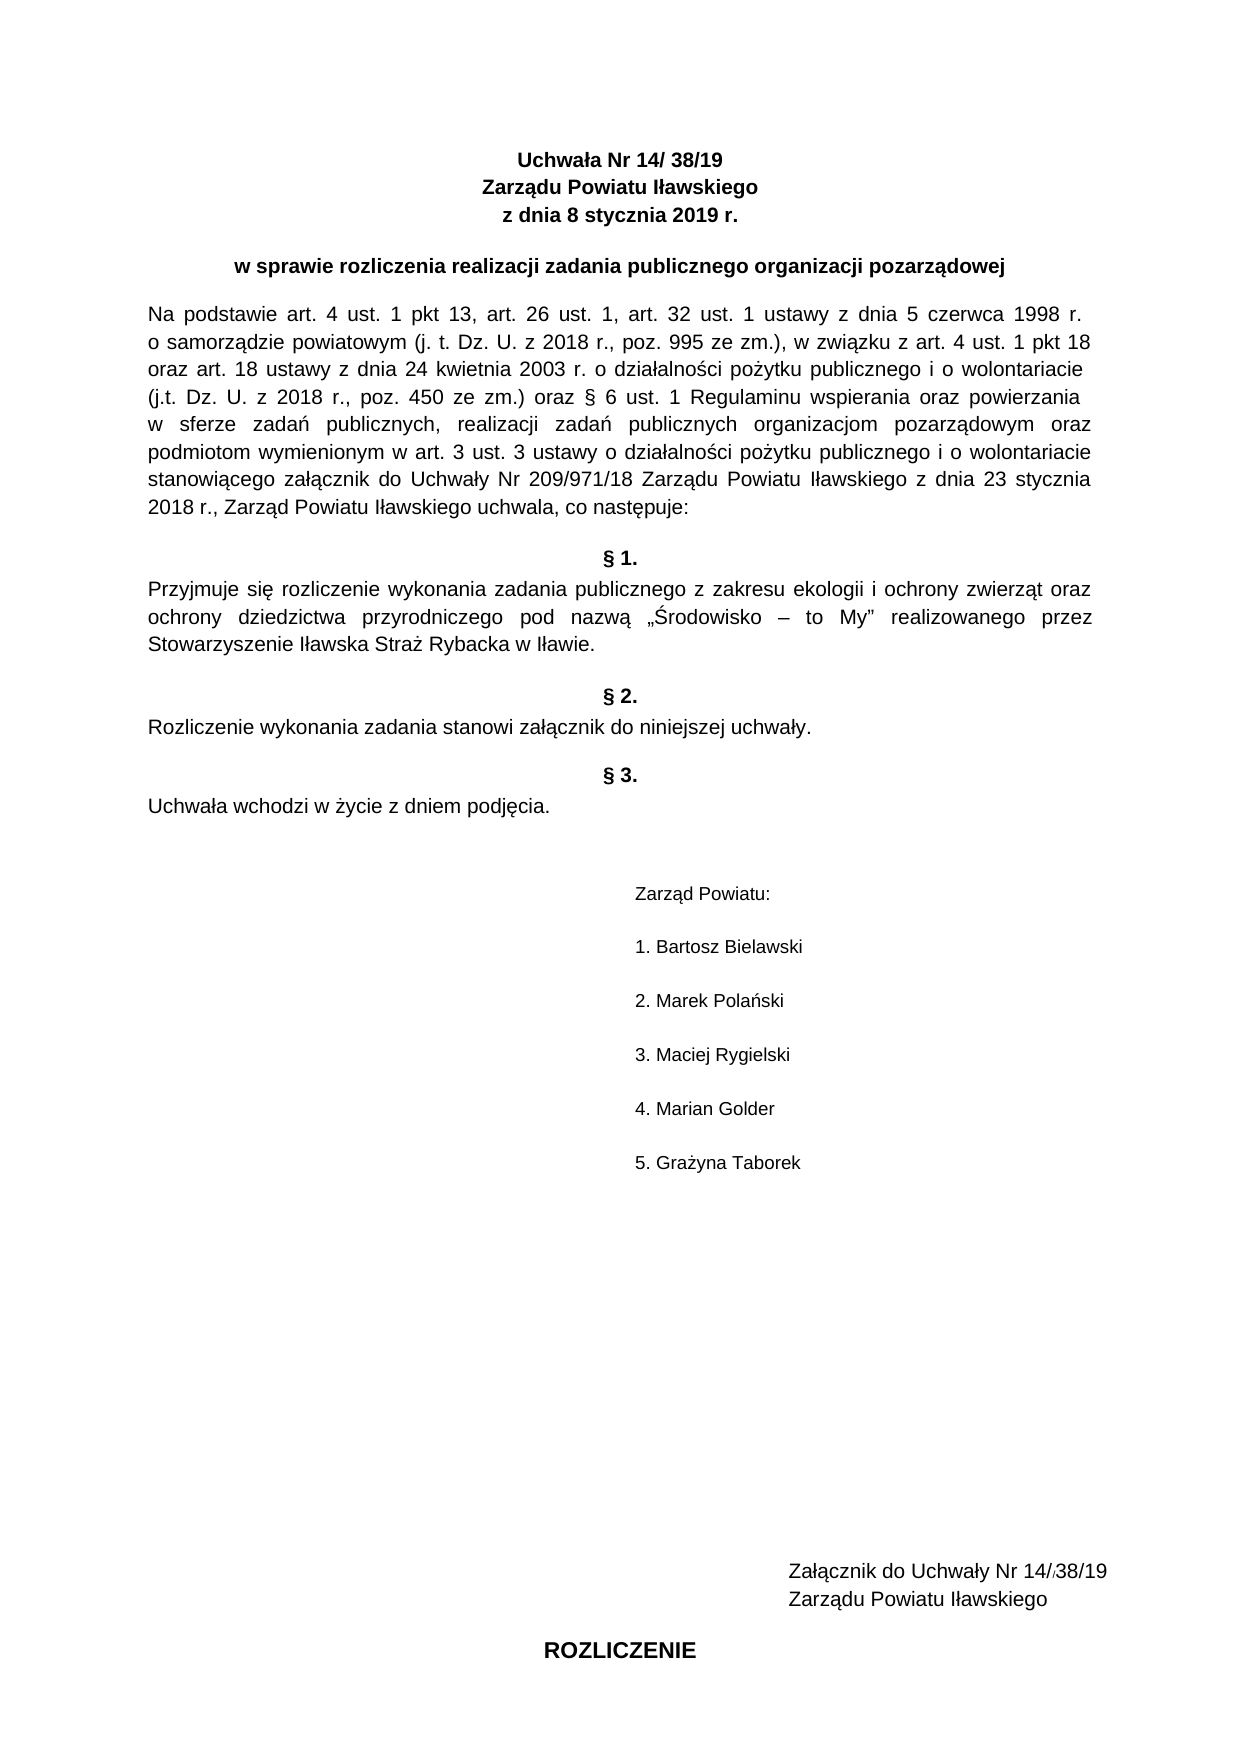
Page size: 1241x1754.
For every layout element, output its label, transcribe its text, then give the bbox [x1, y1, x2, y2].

text § 1. [148, 546, 1093, 570]
text 5. Grażyna Taborek [635, 1152, 1093, 1173]
text Zarząd Powiatu: [635, 882, 1093, 904]
text 4. Marian Golder [635, 1098, 1093, 1119]
text Rozliczenie wykonania zadania stanowi załącznik do niniejszej uchwały. [148, 715, 1093, 739]
text Przyjmuje się rozliczenie wykonania zadania publicznego z zakresu ekologii i ochrony zwierząt oraz ochrony dziedzictwa przyrodniczego pod nazwą „Środowisko – to My” realizowanego przez Stowarzyszenie Iławska Straż Rybacka w Iławie. [148, 577, 1093, 656]
text z dnia 8 stycznia 2019 r. [148, 203, 1093, 227]
text Na podstawie art. 4 ust. 1 pkt 13, art. 26 ust. 1, art. 32 ust. 1 ustawy z dnia 5 czerwca 1998 r. o samorządzie powiatowym (j. t. Dz. U. z 2018 r., poz. 995 ze zm.), w związku z art. 4 ust. 1 pkt 18 oraz art. 18 ustawy z dnia 24 kwietnia 2003 r. o działalności pożytku publicznego i o wolontariacie (j.t. Dz. U. z 2018 r., poz. 450 ze zm.) oraz § 6 ust. 1 Regulaminu wspierania oraz powierzania w sferze zadań publicznych, realizacji zadań publicznych organizacjom pozarządowym oraz podmiotom wymienionym w art. 3 ust. 3 ustawy o działalności pożytku publicznego i o wolontariacie stanowiącego załącznik do Uchwały Nr 209/971/18 Zarządu Powiatu Iławskiego z dnia 23 stycznia 2018 r., Zarząd Powiatu Iławskiego uchwala, co następuje: [148, 302, 1093, 518]
text Zarządu Powiatu Iławskiego [148, 175, 1093, 199]
text § 3. [148, 763, 1093, 787]
text Uchwała wchodzi w życie z dniem podjęcia. [148, 794, 1093, 818]
text ROZLICZENIE [148, 1637, 1093, 1663]
text Uchwała Nr 14/ 38/19 [148, 148, 1093, 172]
text § 2. [148, 683, 1093, 707]
text 1. Bartosz Bielawski [635, 936, 1093, 958]
text 2. Marek Polański [635, 990, 1093, 1012]
text 3. Maciej Rygielski [635, 1044, 1093, 1066]
text w sprawie rozliczenia realizacji zadania publicznego organizacji pozarządowej [148, 254, 1093, 278]
